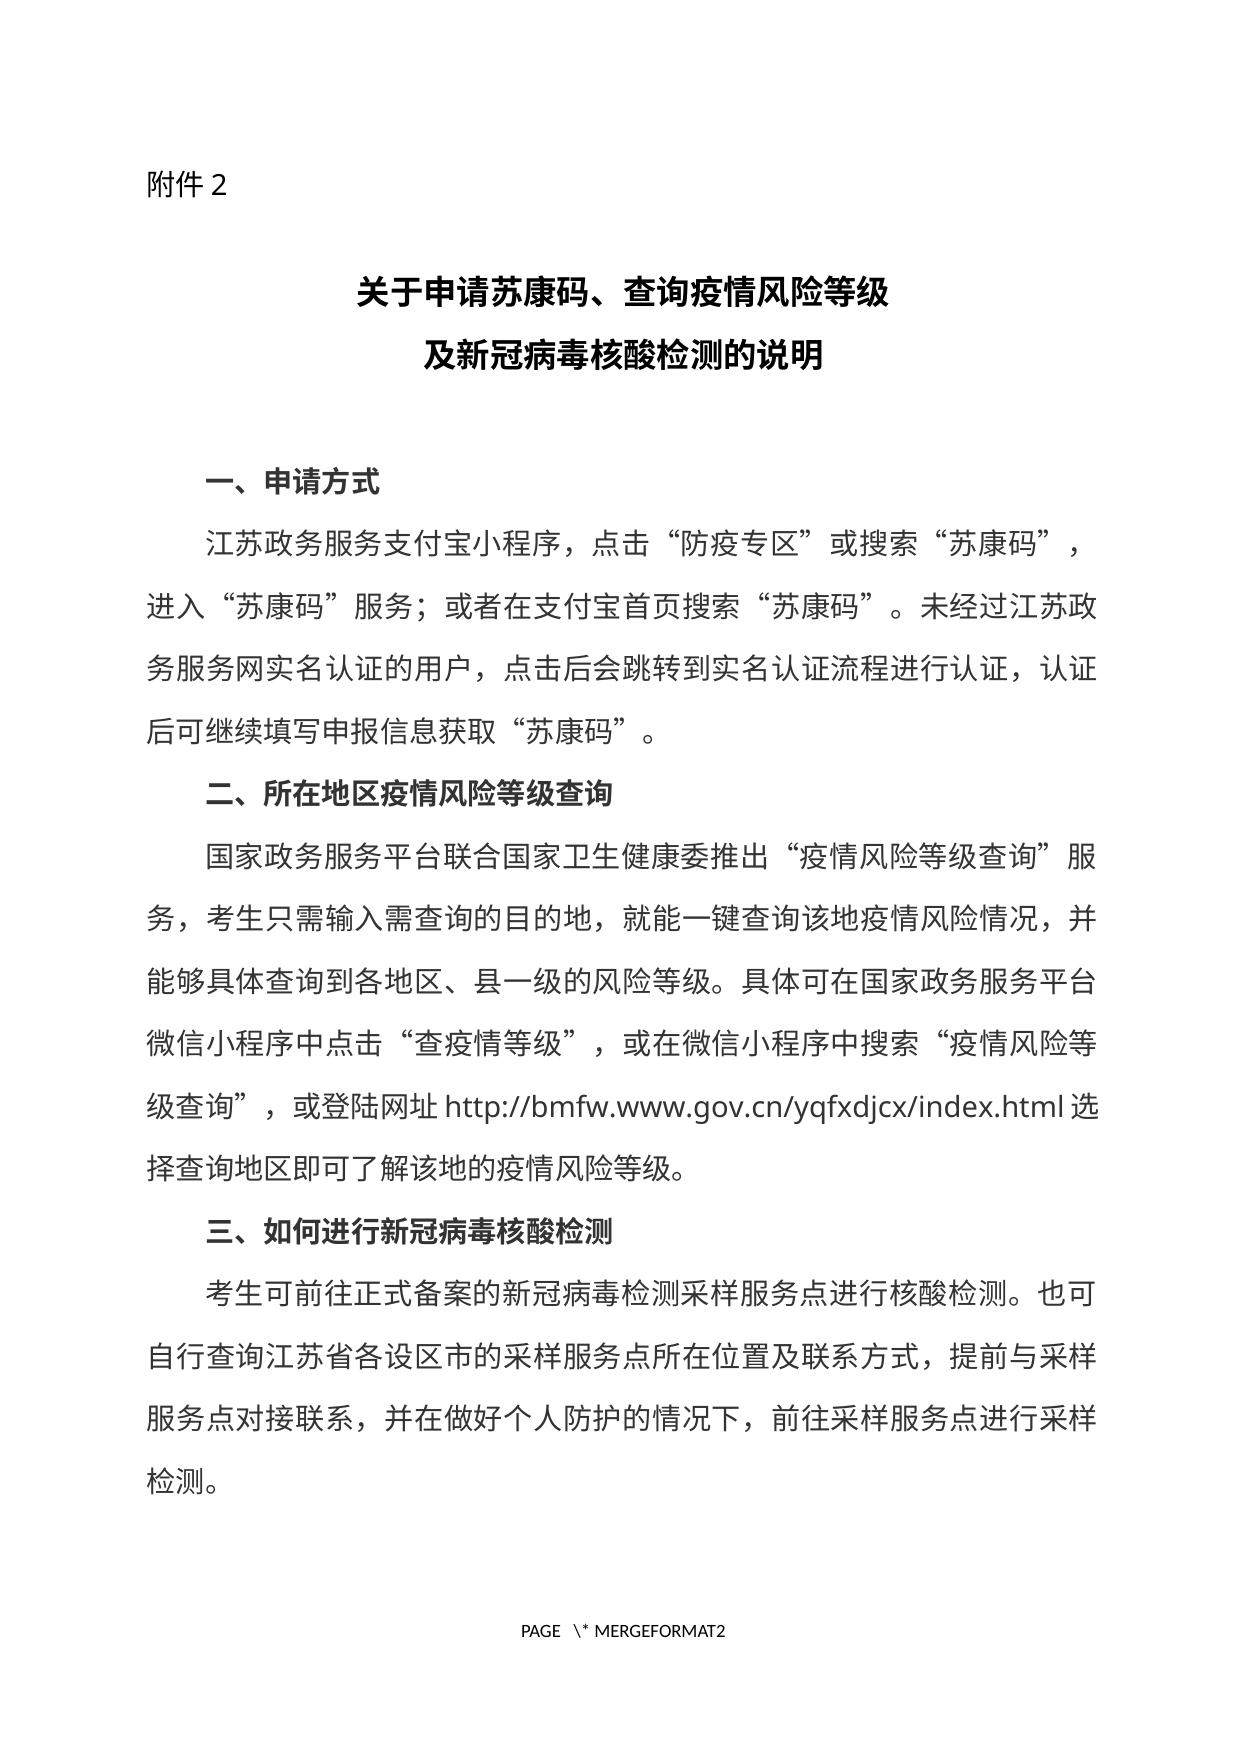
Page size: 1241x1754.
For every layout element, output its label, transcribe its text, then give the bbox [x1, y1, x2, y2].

text 国家政务服务平台联合国家卫生健康委推出“疫情风险等级查询”服务，考生只需输入需查询的目的地，就能一键查询该地疫情风险情况，并能够具体查询到各地区、县一级的风险等级。具体可在国家政务服务平台微信小程序中点击“查疫情等级”，或在微信小程序中搜索“疫情风险等级查询”，或登陆网址http://bmfw.www.gov.cn/yqfxdjcx/index.html选择查询地区即可了解该地的疫情风险等级。 [146, 817, 1100, 1192]
text 及新冠病毒核酸检测的说明 [146, 317, 1100, 380]
text 考生可前往正式备案的新冠病毒检测采样服务点进行核酸检测。也可自行查询江苏省各设区市的采样服务点所在位置及联系方式，提前与采样服务点对接联系，并在做好个人防护的情况下，前往采样服务点进行采样检测。 [146, 1255, 1100, 1505]
text 关于申请苏康码、查询疫情风险等级 [146, 255, 1100, 317]
text 二、所在地区疫情风险等级查询 [146, 755, 1100, 817]
text 附件2 [146, 162, 1100, 204]
text 江苏政务服务支付宝小程序，点击“防疫专区”或搜索“苏康码”，进入“苏康码”服务；或者在支付宝首页搜索“苏康码”。未经过江苏政务服务网实名认证的用户，点击后会跳转到实名认证流程进行认证，认证后可继续填写申报信息获取“苏康码”。 [146, 505, 1100, 755]
text 三、如何进行新冠病毒核酸检测 [146, 1192, 1100, 1255]
text 一、申请方式 [146, 442, 1100, 505]
